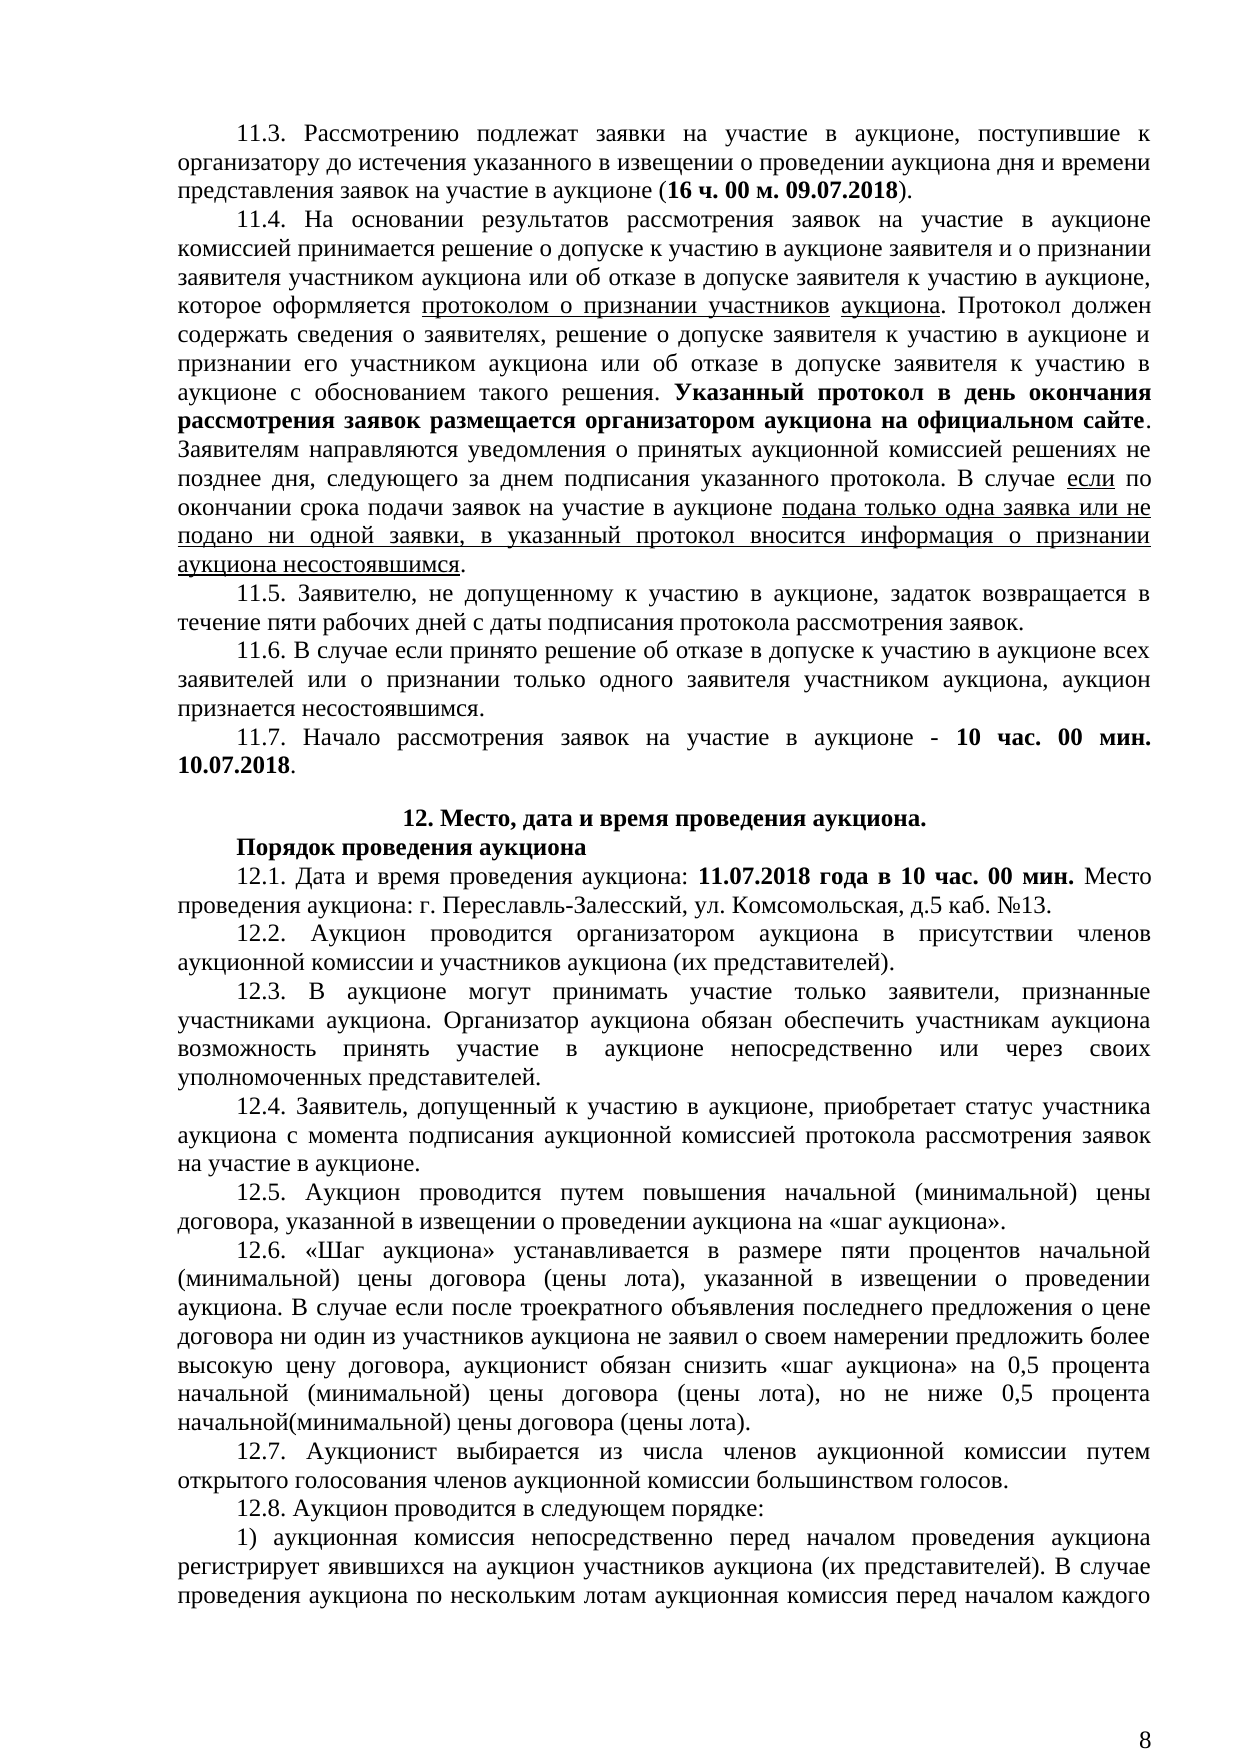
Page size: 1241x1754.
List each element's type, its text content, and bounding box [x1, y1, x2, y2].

text 12.2. Аукцион проводится организатором аукциона в присутствии членов аукционной комиссии и участников аукциона (их представителей). [177, 918, 1152, 976]
text 12.6. «Шаг аукциона» устанавливается в размере пяти процентов начальной (минимальной) цены договора (цены лота), указанной в извещении о проведении аукциона. В случае если после троекратного объявления последнего предложения о цене договора ни один из участников аукциона не заявил о своем намерении предложить более высокую цену договора, аукционист обязан снизить «шаг аукциона» на 0,5 процента начальной (минимальной) цены договора (цены лота), но не ниже 0,5 процента начальной(минимальной) цены договора (цены лота). [177, 1235, 1152, 1436]
text 11.6. В случае если принято решение об отказе в допуске к участию в аукционе всех заявителей или о признании только одного заявителя участником аукциона, аукцион признается несостоявшимся. [177, 636, 1152, 722]
text 12.4. Заявитель, допущенный к участию в аукционе, приобретает статус участника аукциона с момента подписания аукционной комиссией протокола рассмотрения заявок на участие в аукционе. [177, 1091, 1152, 1177]
text 11.3. Рассмотрению подлежат заявки на участие в аукционе, поступившие к организатору до истечения указанного в извещении о проведении аукциона дня и времени представления заявок на участие в аукционе (16 ч. 00 м. 09.07.2018). [177, 118, 1152, 204]
text 11.4. На основании результатов рассмотрения заявок на участие в аукционе комиссией принимается решение о допуске к участию в аукционе заявителя и о признании заявителя участником аукциона или об отказе в допуске заявителя к участию в аукционе, которое оформляется протоколом о признании участников аукциона. Протокол должен содержать сведения о заявителях, решение о допуске заявителя к участию в аукционе и признании его участником аукциона или об отказе в допуске заявителя к участию в аукционе с обоснованием такого решения. Указанный протокол в день окончания рассмотрения заявок размещается организатором аукциона на официальном сайте. Заявителям направляются уведомления о принятых аукционной комиссией решениях не позднее дня, следующего за днем подписания указанного протокола. В случае если по окончании срока подачи заявок на участие в аукционе подана только одна заявка или не подано ни одной заявки, в указанный протокол вносится информация о признании аукциона несостоявшимся. [177, 204, 1152, 578]
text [177, 1522, 1152, 1608]
text 12.5. Аукцион проводится путем повышения начальной (минимальной) цены договора, указанной в извещении о проведении аукциона на «шаг аукциона». [177, 1177, 1152, 1235]
text 12.8. Аукцион проводится в следующем порядке: [177, 1493, 1152, 1522]
text Порядок проведения аукциона [177, 832, 1152, 861]
text 11.7. Начало рассмотрения заявок на участие в аукционе - 10 час. 00 мин. 10.07.2018. [177, 722, 1152, 779]
text 12.3. В аукционе могут принимать участие только заявители, признанные участниками аукциона. Организатор аукциона обязан обеспечить участникам аукциона возможность принять участие в аукционе непосредственно или через своих уполномоченных представителей. [177, 976, 1152, 1091]
text 12.1. Дата и время проведения аукциона: 11.07.2018 года в 10 час. 00 мин. Место проведения аукциона: г. Переславль-Залесский, ул. Комсомольская, д.5 каб. №13. [177, 861, 1152, 918]
text 12. Место, дата и время проведения аукциона. [177, 803, 1152, 832]
text 12.7. Аукционист выбирается из числа членов аукционной комиссии путем открытого голосования членов аукционной комиссии большинством голосов. [177, 1436, 1152, 1493]
text 11.5. Заявителю, не допущенному к участию в аукционе, задаток возвращается в течение пяти рабочих дней с даты подписания протокола рассмотрения заявок. [177, 578, 1152, 636]
